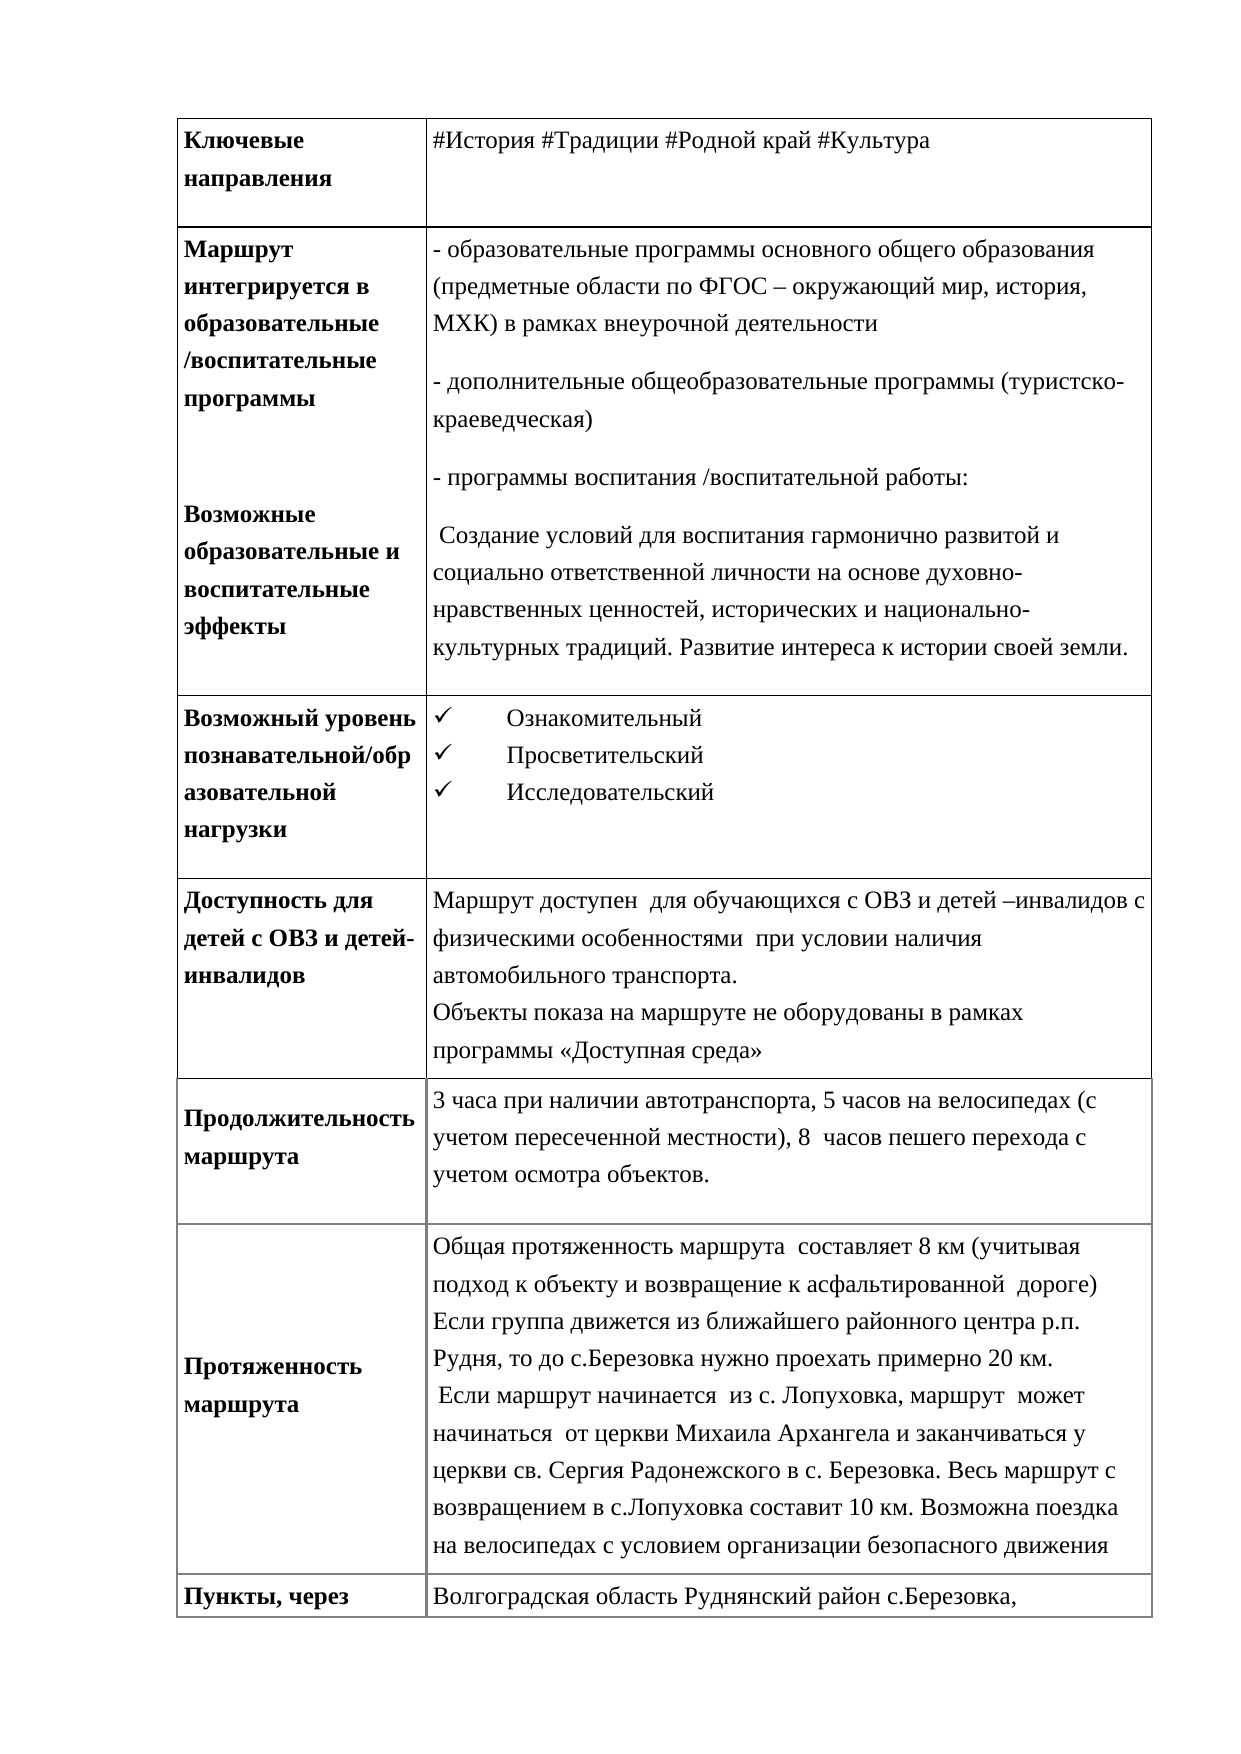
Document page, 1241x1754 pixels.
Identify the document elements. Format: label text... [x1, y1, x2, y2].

table_cell 3 часа при наличии автотранспорта, 5 часов на велосипедах (с учетом пересеченной местности), 8 часов пешего перехода с учетом осмотра объектов. [428, 1079, 1151, 1223]
table_cell Доступность для детей с ОВЗ и детей-инвалидов [178, 879, 426, 1077]
table_cell Общая протяженность маршрута составляет 8 км (учитывая подход к объекту и возвращение к асфальтированной дороге) Если группа движется из ближайшего районного центра р.п. Рудня, то до с.Березовка нужно проехать примерно 20 км. Если маршрут начинается из с. Лопуховка, маршрут может начинаться от церкви Михаила Архангела и заканчиваться у церкви св. Сергия Радонежского в с. Березовка. Весь маршрут с возвращением в с.Лопуховка составит 10 км. Возможна поездка на велосипедах с условием организации безопасного движения [428, 1225, 1151, 1572]
table_cell Возможный уровень познавательной/образовательной нагрузки [178, 696, 426, 878]
table_cell Протяженность маршрута [178, 1225, 425, 1572]
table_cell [428, 1575, 1151, 1616]
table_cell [178, 1575, 425, 1616]
table_cell Продолжительность маршрута [178, 1079, 425, 1223]
table_cell Ключевые направления [178, 119, 426, 226]
table_cell Маршрут интегрируется в образовательные /воспитательные программы Возможные образовательные и воспитательные эффекты [178, 228, 426, 695]
table_cell #История #Традиции #Родной край #Культура [427, 119, 1151, 226]
table_cell - образовательные программы основного общего образования (предметные области по ФГОС – окружающий мир, история, МХК) в рамках внеурочной деятельности - дополнительные общеобразовательные программы (туристско-краеведческая) - программы воспитания /воспитательной работы: Создание условий для воспитания гармонично развитой и социально ответственной личности на основе духовно-нравственных ценностей, исторических и национально-культурных традиций. Развитие интереса к истории своей земли. [427, 228, 1151, 695]
table_cell Ознакомительный Просветительский Исследовательский [427, 696, 1151, 878]
table_cell Маршрут доступен для обучающихся с ОВЗ и детей –инвалидов с физическими особенностями при условии наличия автомобильного транспорта. Объекты показа на маршруте не оборудованы в рамках программы «Доступная среда» [427, 879, 1151, 1077]
